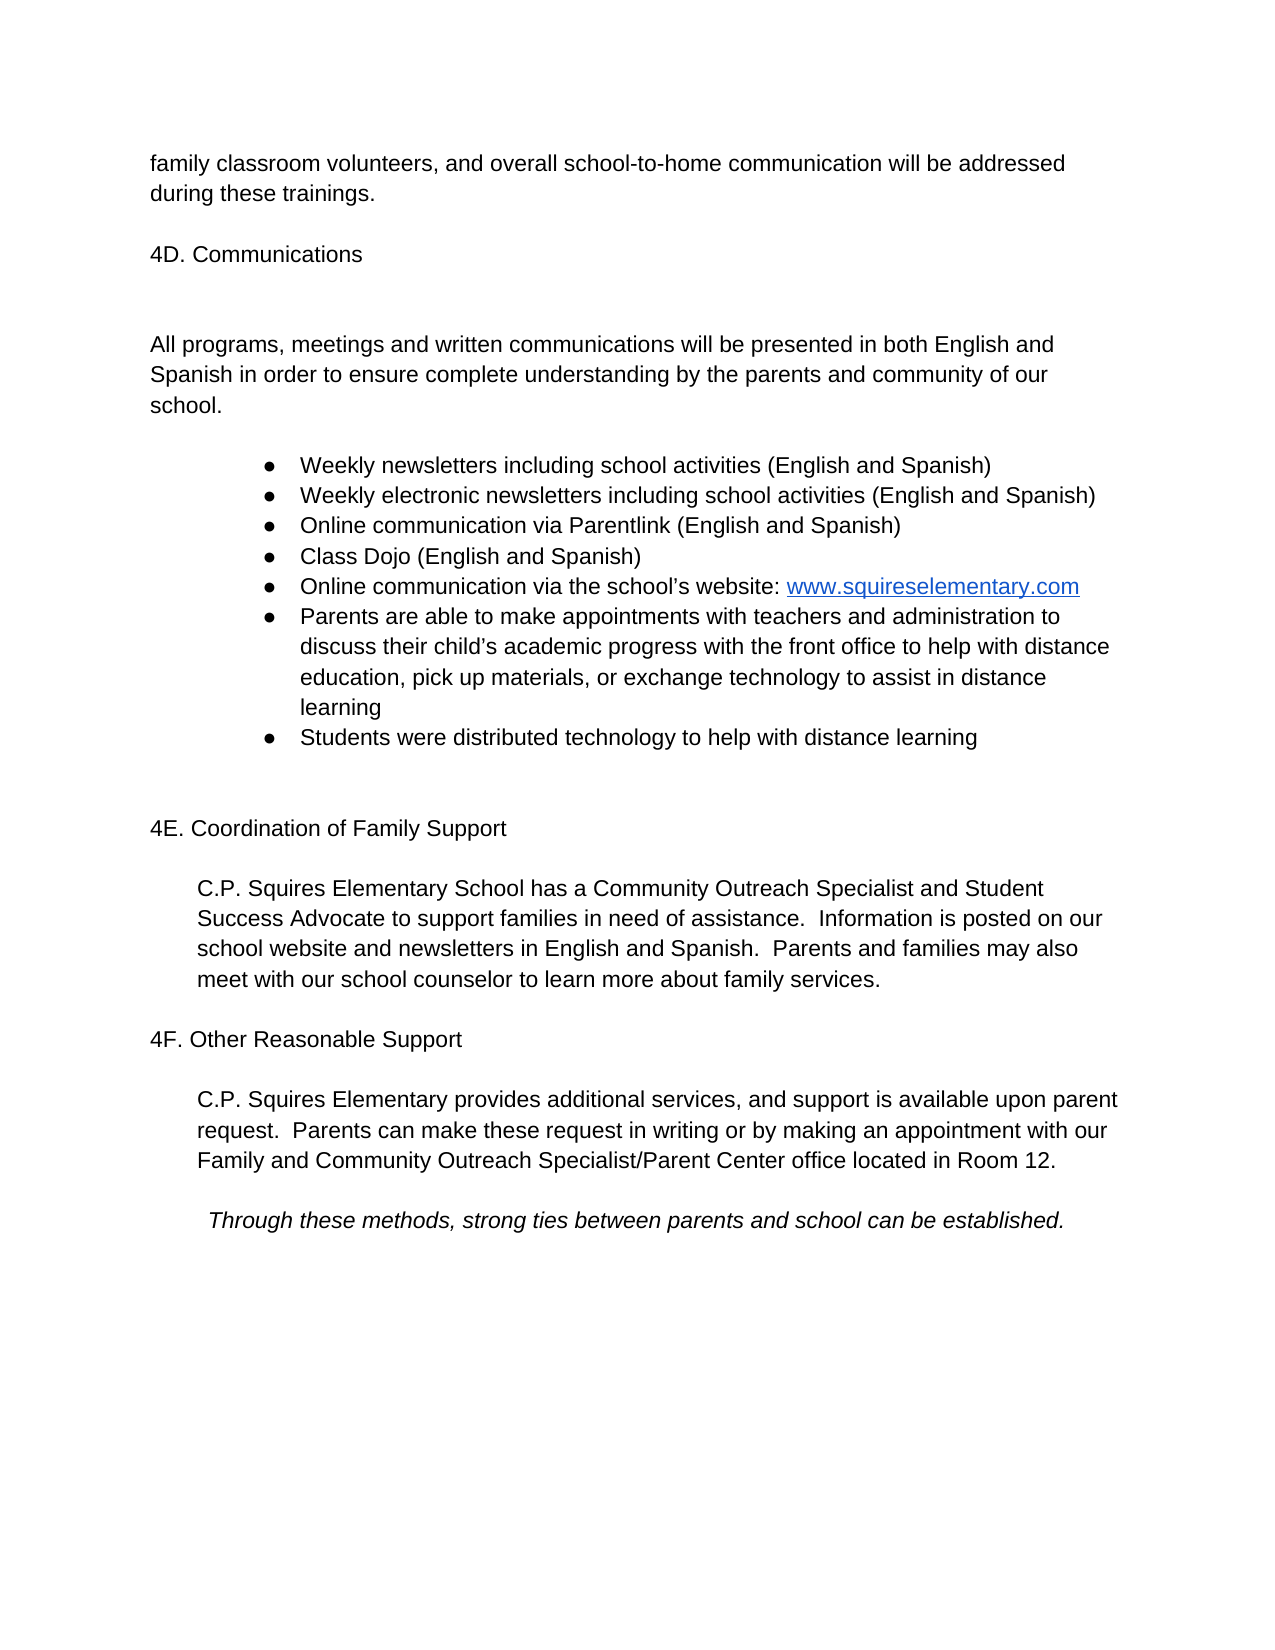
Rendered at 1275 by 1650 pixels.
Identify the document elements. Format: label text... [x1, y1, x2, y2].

list Students were distributed technology to help with distance learning [262, 724, 1125, 750]
list Parents are able to make appointments with teachers and administration to discuss their child’s academic progress with the front office to help with distance education, pick up materials, or exchange technology to assist in distance learning [262, 603, 1125, 720]
text 4E. Coordination of Family Support [150, 814, 1125, 841]
text 4D. Communications [150, 241, 1125, 267]
text Through these methods, strong ties between parents and school can be established. [150, 1207, 1125, 1234]
text All programs, meetings and written communications will be presented in both English and Spanish in order to ensure complete understanding by the parents and community of our school. [150, 331, 1125, 418]
text C.P. Squires Elementary provides additional services, and support is available upon parent request. Parents can make these request in writing or by making an appointment with our Family and Community Outreach Specialist/Parent Center office located in Room 12. [197, 1086, 1125, 1173]
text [150, 150, 1125, 207]
list Class Dojo (English and Spanish) [262, 543, 1125, 569]
list Online communication via the school’s website: www.squireselementary.com [262, 573, 1125, 599]
text C.P. Squires Elementary School has a Community Outreach Specialist and Student Success Advocate to support families in need of assistance. Information is posted on our school website and newsletters in English and Spanish. Parents and families may also meet with our school counselor to learn more about family services. [197, 875, 1125, 992]
list Online communication via Parentlink (English and Spanish) [262, 512, 1125, 539]
list Weekly newsletters including school activities (English and Spanish) [262, 452, 1125, 478]
list Weekly electronic newsletters including school activities (English and Spanish) [262, 482, 1125, 509]
text 4F. Other Reasonable Support [150, 1026, 1125, 1052]
